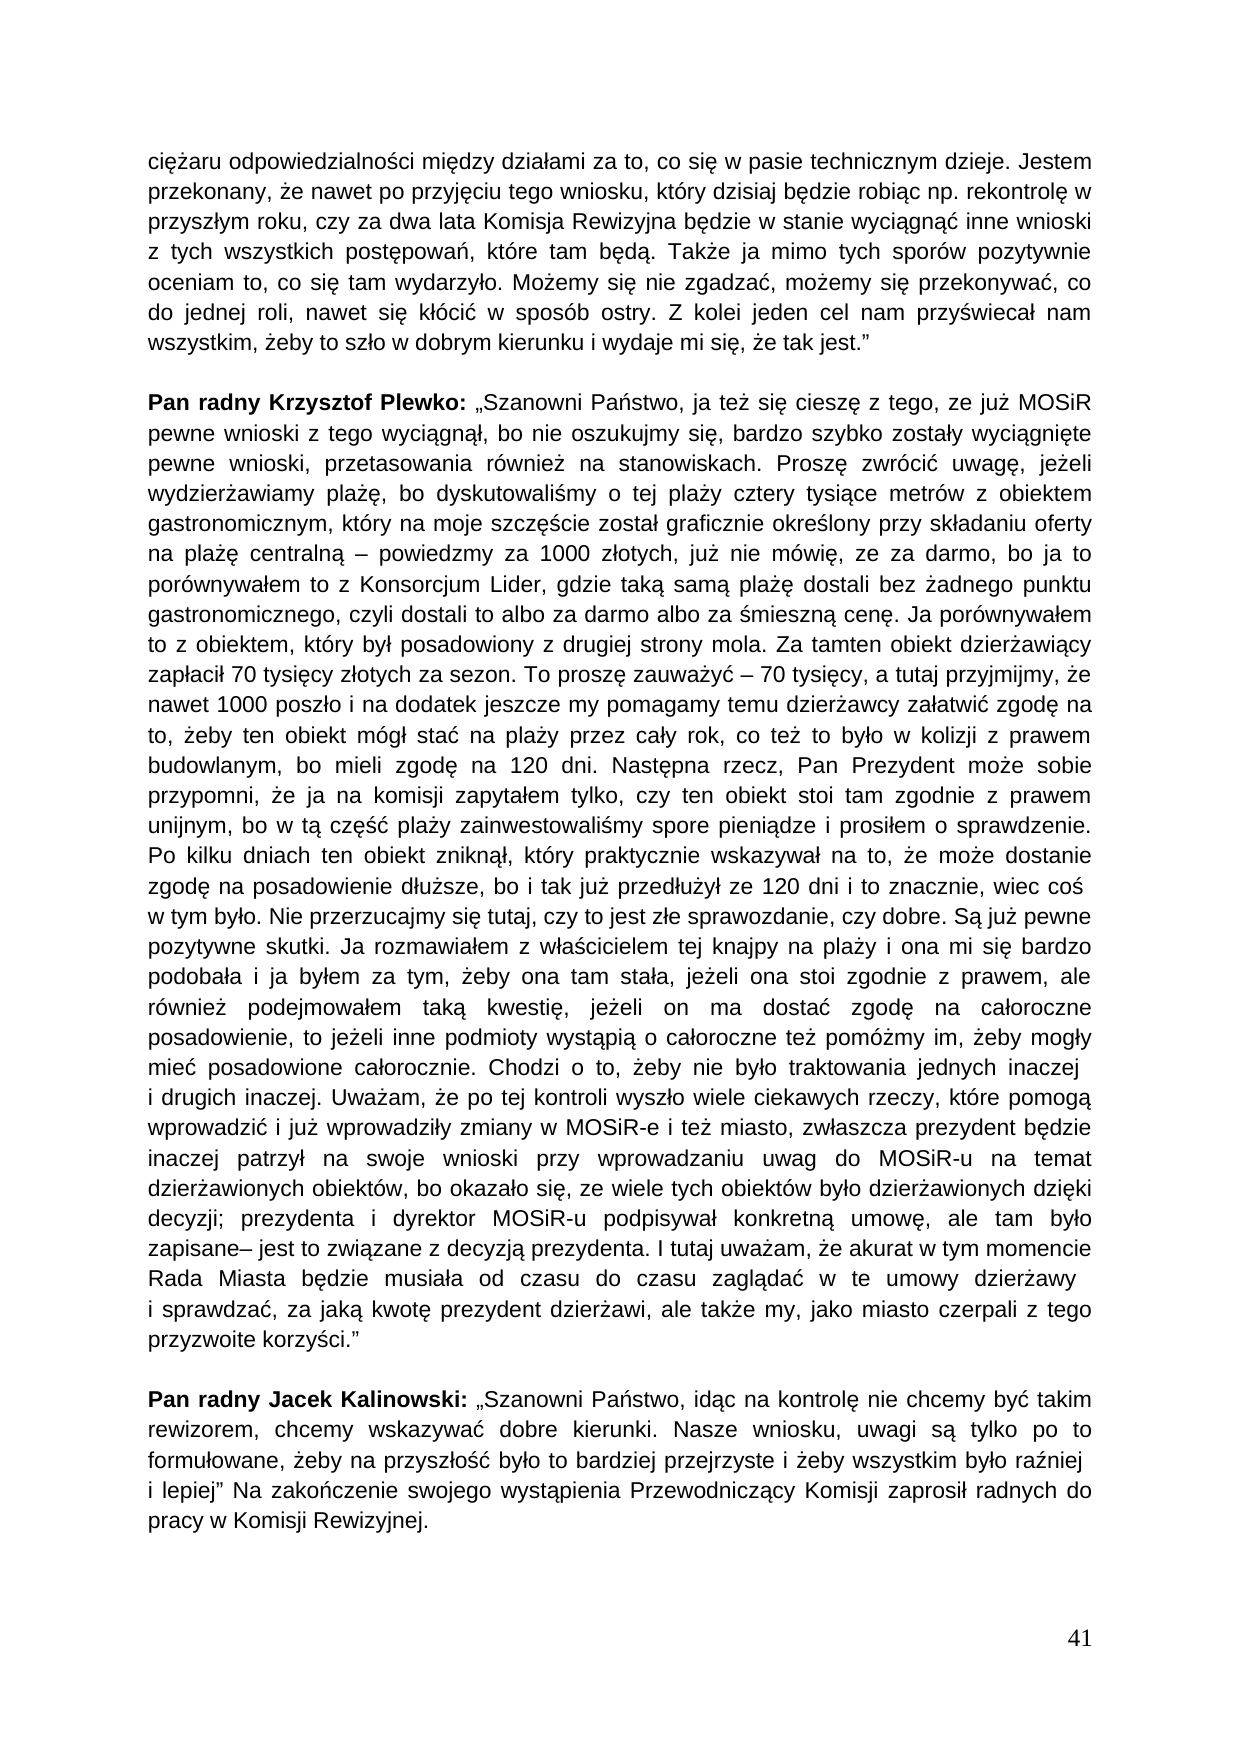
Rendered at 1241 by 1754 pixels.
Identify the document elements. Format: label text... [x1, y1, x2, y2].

list Pan radny Krzysztof Plewko: „Szanowni Państwo, ja też się cieszę z tego, ze już MOSiR pewne wnioski z tego wyciągnął, bo nie oszukujmy się, bardzo szybko zostały wyciągnięte pewne wnioski, przetasowania również na stanowiskach. Proszę zwrócić uwagę, jeżeli wydzierżawiamy plażę, bo dyskutowaliśmy o tej plaży cztery tysiące metrów z obiektem gastronomicznym, który na moje szczęście został graficznie określony przy składaniu oferty na plażę centralną – powiedzmy za 1000 złotych, już nie mówię, ze za darmo, bo ja to porównywałem to z Konsorcjum Lider, gdzie taką samą plażę dostali bez żadnego punktu gastronomicznego, czyli dostali to albo za darmo albo za śmieszną cenę. Ja porównywałem to z obiektem, który był posadowiony z drugiej strony mola. Za tamten obiekt dzierżawiący zapłacił 70 tysięcy złotych za sezon. To proszę zauważyć – 70 tysięcy, a tutaj przyjmijmy, że nawet 1000 poszło i na dodatek jeszcze my pomagamy temu dzierżawcy załatwić zgodę na to, żeby ten obiekt mógł stać na plaży przez cały rok, co też to było w kolizji z prawem budowlanym, bo mieli zgodę na 120 dni. Następna rzecz, Pan Prezydent może sobie przypomni, że ja na komisji zapytałem tylko, czy ten obiekt stoi tam zgodnie z prawem unijnym, bo w tą część plaży zainwestowaliśmy spore pieniądze i prosiłem o sprawdzenie. Po kilku dniach ten obiekt zniknął, który praktycznie wskazywał na to, że może dostanie zgodę na posadowienie dłuższe, bo i tak już przedłużył ze 120 dni i to znacznie, wiec coś w tym było. Nie przerzucajmy się tutaj, czy to jest złe sprawozdanie, czy dobre. Są już pewne pozytywne skutki. Ja rozmawiałem z właścicielem tej knajpy na plaży i ona mi się bardzo podobała i ja byłem za tym, żeby ona tam stała, jeżeli ona stoi zgodnie z prawem, ale również podejmowałem taką kwestię, jeżeli on ma dostać zgodę na całoroczne posadowienie, to jeżeli inne podmioty wystąpią o całoroczne też pomóżmy im, żeby mogły mieć posadowione całorocznie. Chodzi o to, żeby nie było traktowania jednych inaczej i drugich inaczej. Uważam, że po tej kontroli wyszło wiele ciekawych rzeczy, które pomogą wprowadzić i już wprowadziły zmiany w MOSiR-e i też miasto, zwłaszcza prezydent będzie inaczej patrzył na swoje wnioski przy wprowadzaniu uwag do MOSiR-u na temat dzierżawionych obiektów, bo okazało się, ze wiele tych obiektów było dzierżawionych dzięki decyzji; prezydenta i dyrektor MOSiR-u podpisywał konkretną umowę, ale tam było zapisane– jest to związane z decyzją prezydenta. I tutaj uważam, że akurat w tym momencie Rada Miasta będzie musiała od czasu do czasu zaglądać w te umowy dzierżawy i sprawdzać, za jaką kwotę prezydent dzierżawi, ale także my, jako miasto czerpali z tego przyzwoite korzyści.” [148, 389, 1093, 1352]
list Pan radny Jacek Kalinowski: „Szanowni Państwo, idąc na kontrolę nie chcemy być takim rewizorem, chcemy wskazywać dobre kierunki. Nasze wniosku, uwagi są tylko po to formułowane, żeby na przyszłość było to bardziej przejrzyste i żeby wszystkim było raźniej i lepiej” Na zakończenie swojego wystąpienia Przewodniczący Komisji zaprosił radnych do pracy w Komisji Rewizyjnej. [148, 1386, 1093, 1533]
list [148, 148, 1093, 355]
